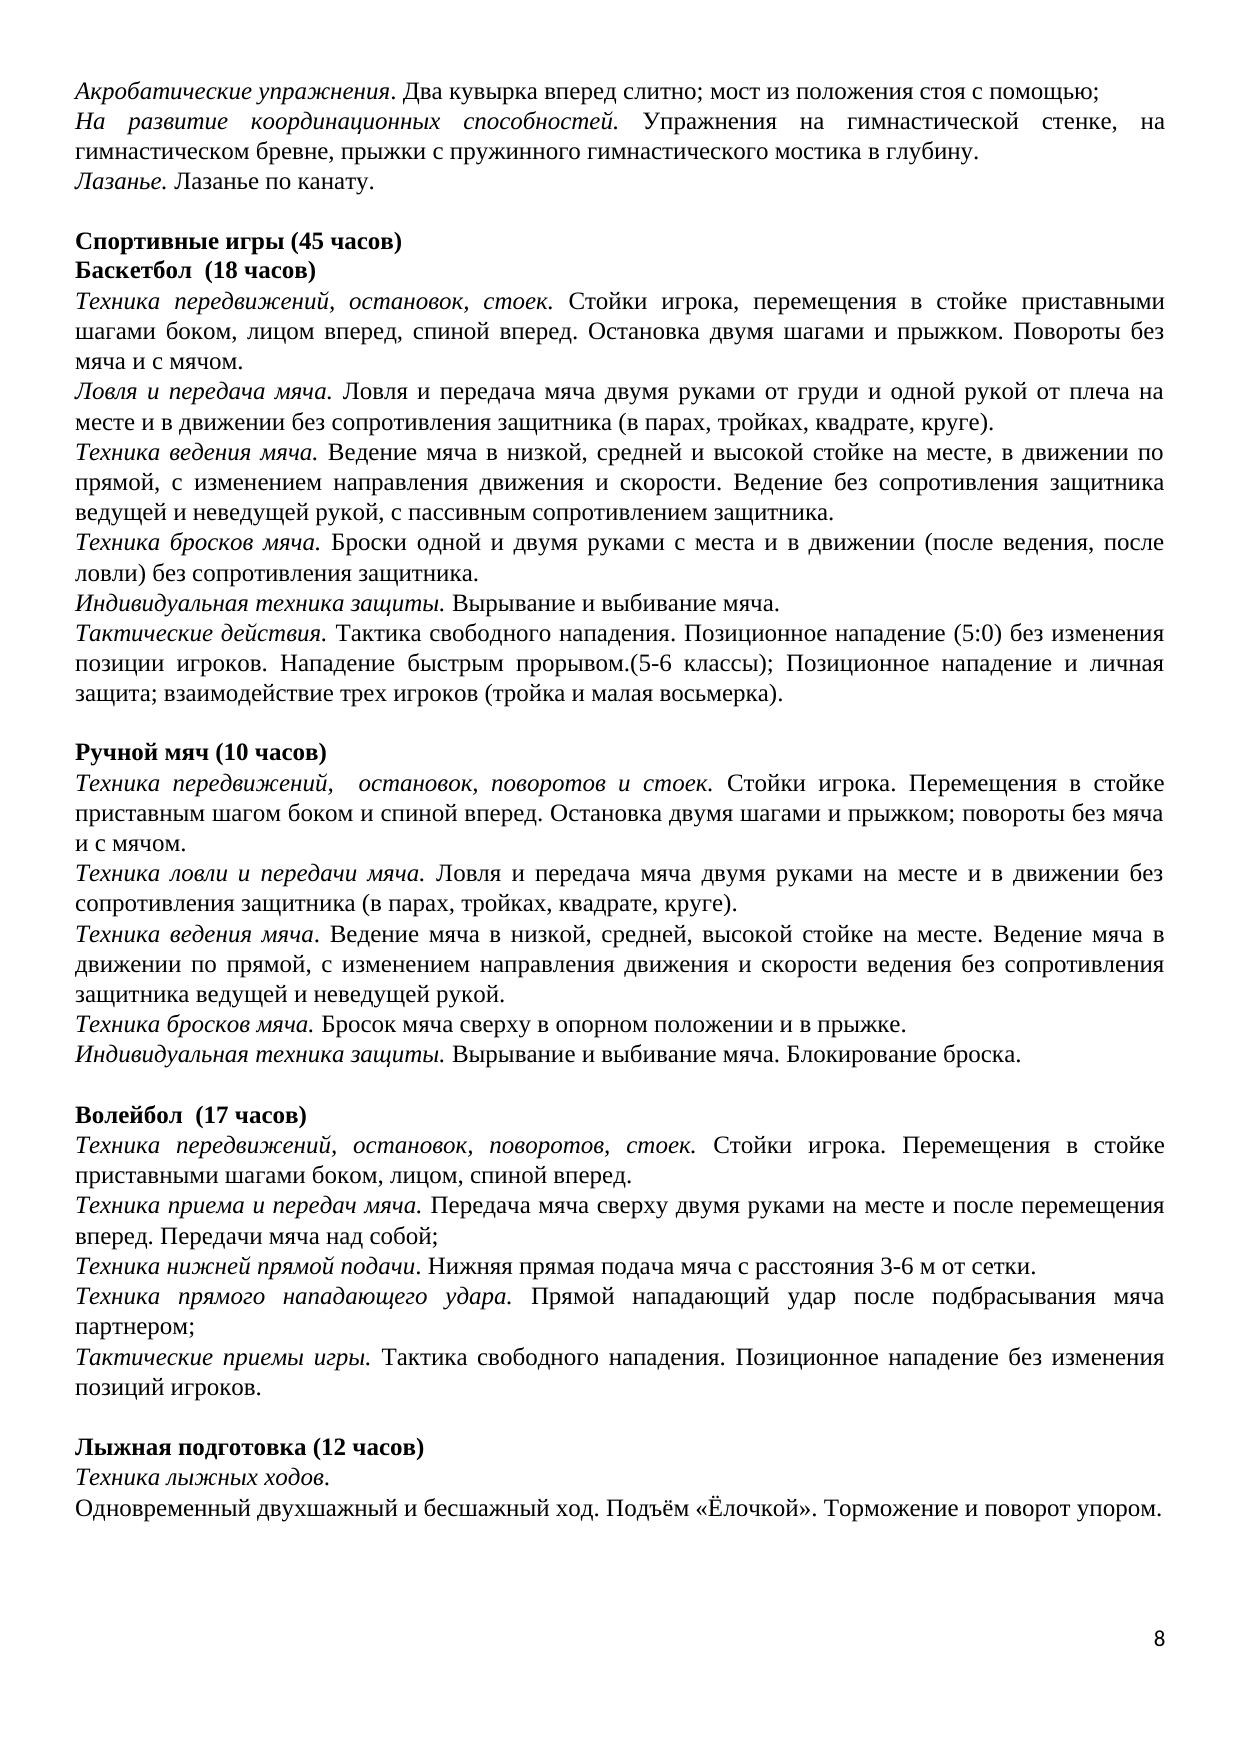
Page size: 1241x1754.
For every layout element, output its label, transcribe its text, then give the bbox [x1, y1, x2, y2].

text Тактические приемы игры. Тактика свободного нападения. Позиционное нападение без изменения позиций игроков. [75, 1341, 1165, 1401]
text Техника бросков мяча. Броски одной и двумя руками с места и в движении (после ведения, после ловли) без сопротивления защитника. [75, 527, 1165, 587]
text Ловля и передача мяча. Ловля и передача мяча двумя руками от груди и одной рукой от плеча на месте и в движении без сопротивления защитника (в парах, тройках, квадрате, круге). [75, 376, 1165, 436]
text Спортивные игры (45 часов) [75, 226, 1165, 255]
text Техника лыжных ходов. [75, 1462, 1165, 1492]
text Техника нижней прямой подачи. Нижняя прямая подача мяча с расстояния 3-6 м от сетки. [75, 1250, 1165, 1280]
text Техника передвижений, остановок, поворотов и стоек. Стойки игрока. Перемещения в стойке приставным шагом боком и спиной вперед. Остановка двумя шагами и прыжком; повороты без мяча и с мячом. [75, 767, 1165, 857]
text Тактические действия. Тактика свободного нападения. Позиционное нападение (5:0) без изменения позиции игроков. Нападение быстрым прорывом.(5-6 классы); Позиционное нападение и личная защита; взаимодействие трех игроков (тройка и малая восьмерка). [75, 617, 1165, 708]
text Индивидуальная техника защиты. Вырывание и выбивание мяча. [75, 587, 1165, 617]
text Лыжная подготовка (12 часов) [75, 1431, 1165, 1462]
text Техника ведения мяча. Ведение мяча в низкой, средней и высокой стойке на месте, в движении по прямой, с изменением направления движения и скорости. Ведение без сопротивления защитника ведущей и неведущей рукой, с пассивным сопротивлением защитника. [75, 436, 1165, 527]
text Баскетбол (18 часов) [75, 255, 1165, 285]
text Техника ловли и передачи мяча. Ловля и передача мяча двумя руками на месте и в движении без сопротивления защитника (в парах, тройках, квадрате, круге). [75, 857, 1165, 918]
text Волейбол (17 часов) [75, 1099, 1165, 1129]
text Одновременный двухшажный и бесшажный ход. Подъём «Ёлочкой». Торможение и поворот упором. [75, 1492, 1165, 1522]
text Техника бросков мяча. Бросок мяча сверху в опорном положении и в прыжке. [75, 1008, 1165, 1039]
text Техника ведения мяча. Ведение мяча в низкой, средней, высокой стойке на месте. Ведение мяча в движении по прямой, с изменением направления движения и скорости ведения без сопротивления защитника ведущей и неведущей рукой. [75, 918, 1165, 1008]
text Техника передвижений, остановок, стоек. Стойки игрока, перемещения в стойке приставными шагами боком, лицом вперед, спиной вперед. Остановка двумя шагами и прыжком. Повороты без мяча и с мячом. [75, 285, 1165, 376]
text На развитие координационных способностей. Упражнения на гимнастической стенке, на гимнастическом бревне, прыжки с пружинного гимнастического мостика в глубину. [75, 105, 1165, 166]
text Лазанье. Лазанье по канату. [75, 166, 1165, 196]
text Акробатические упражнения. Два кувырка вперед слитно; мост из положения стоя с помощью; [75, 75, 1165, 105]
text Ручной мяч (10 часов) [75, 737, 1165, 767]
text Техника передвижений, остановок, поворотов, стоек. Стойки игрока. Перемещения в стойке приставными шагами боком, лицом, спиной вперед. [75, 1129, 1165, 1190]
text Техника приема и передач мяча. Передача мяча сверху двумя руками на месте и после перемещения вперед. Передачи мяча над собой; [75, 1190, 1165, 1250]
text Индивидуальная техника защиты. Вырывание и выбивание мяча. Блокирование броска. [75, 1039, 1165, 1069]
text Техника прямого нападающего удара. Прямой нападающий удар после подбрасывания мяча партнером; [75, 1280, 1165, 1341]
